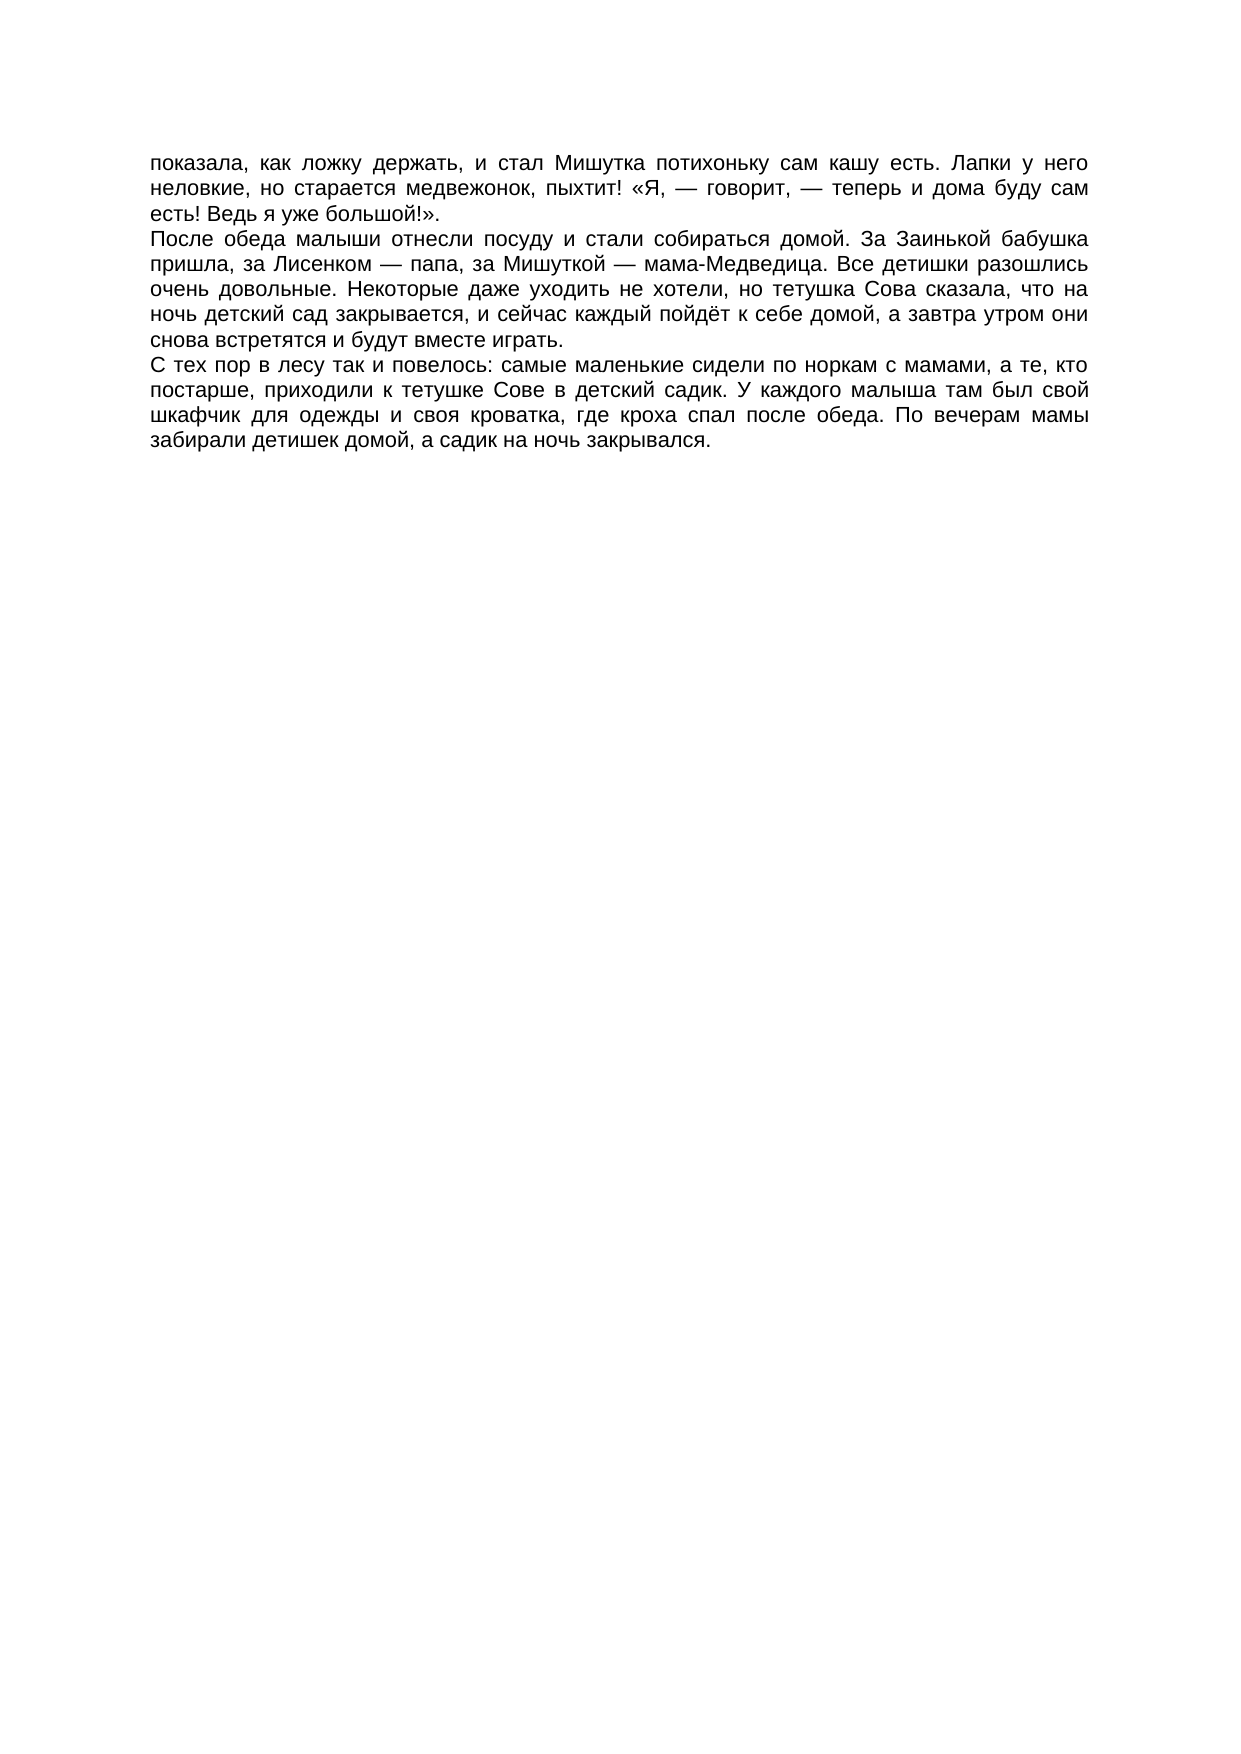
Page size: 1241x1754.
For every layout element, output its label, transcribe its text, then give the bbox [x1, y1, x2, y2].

text После обеда малыши отнесли посуду и стали собираться домой. За Заинькой бабушка пришла, за Лисенком — папа, за Мишуткой — мама-Медведица. Все детишки разошлись очень довольные. Некоторые даже уходить не хотели, но тетушка Сова сказала, что на ночь детский сад закрывается, и сейчас каждый пойдёт к себе домой, а завтра утром они снова встретятся и будут вместе играть. [150, 226, 1090, 352]
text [150, 150, 1090, 226]
text С тех пор в лесу так и повелось: самые маленькие сидели по норкам с мамами, а те, кто постарше, приходили к тетушке Сове в детский садик. У каждого малыша там был свой шкафчик для одежды и своя кроватка, где кроха спал после обеда. По вечерам мамы забирали детишек домой, а садик на ночь закрывался. [150, 352, 1090, 452]
